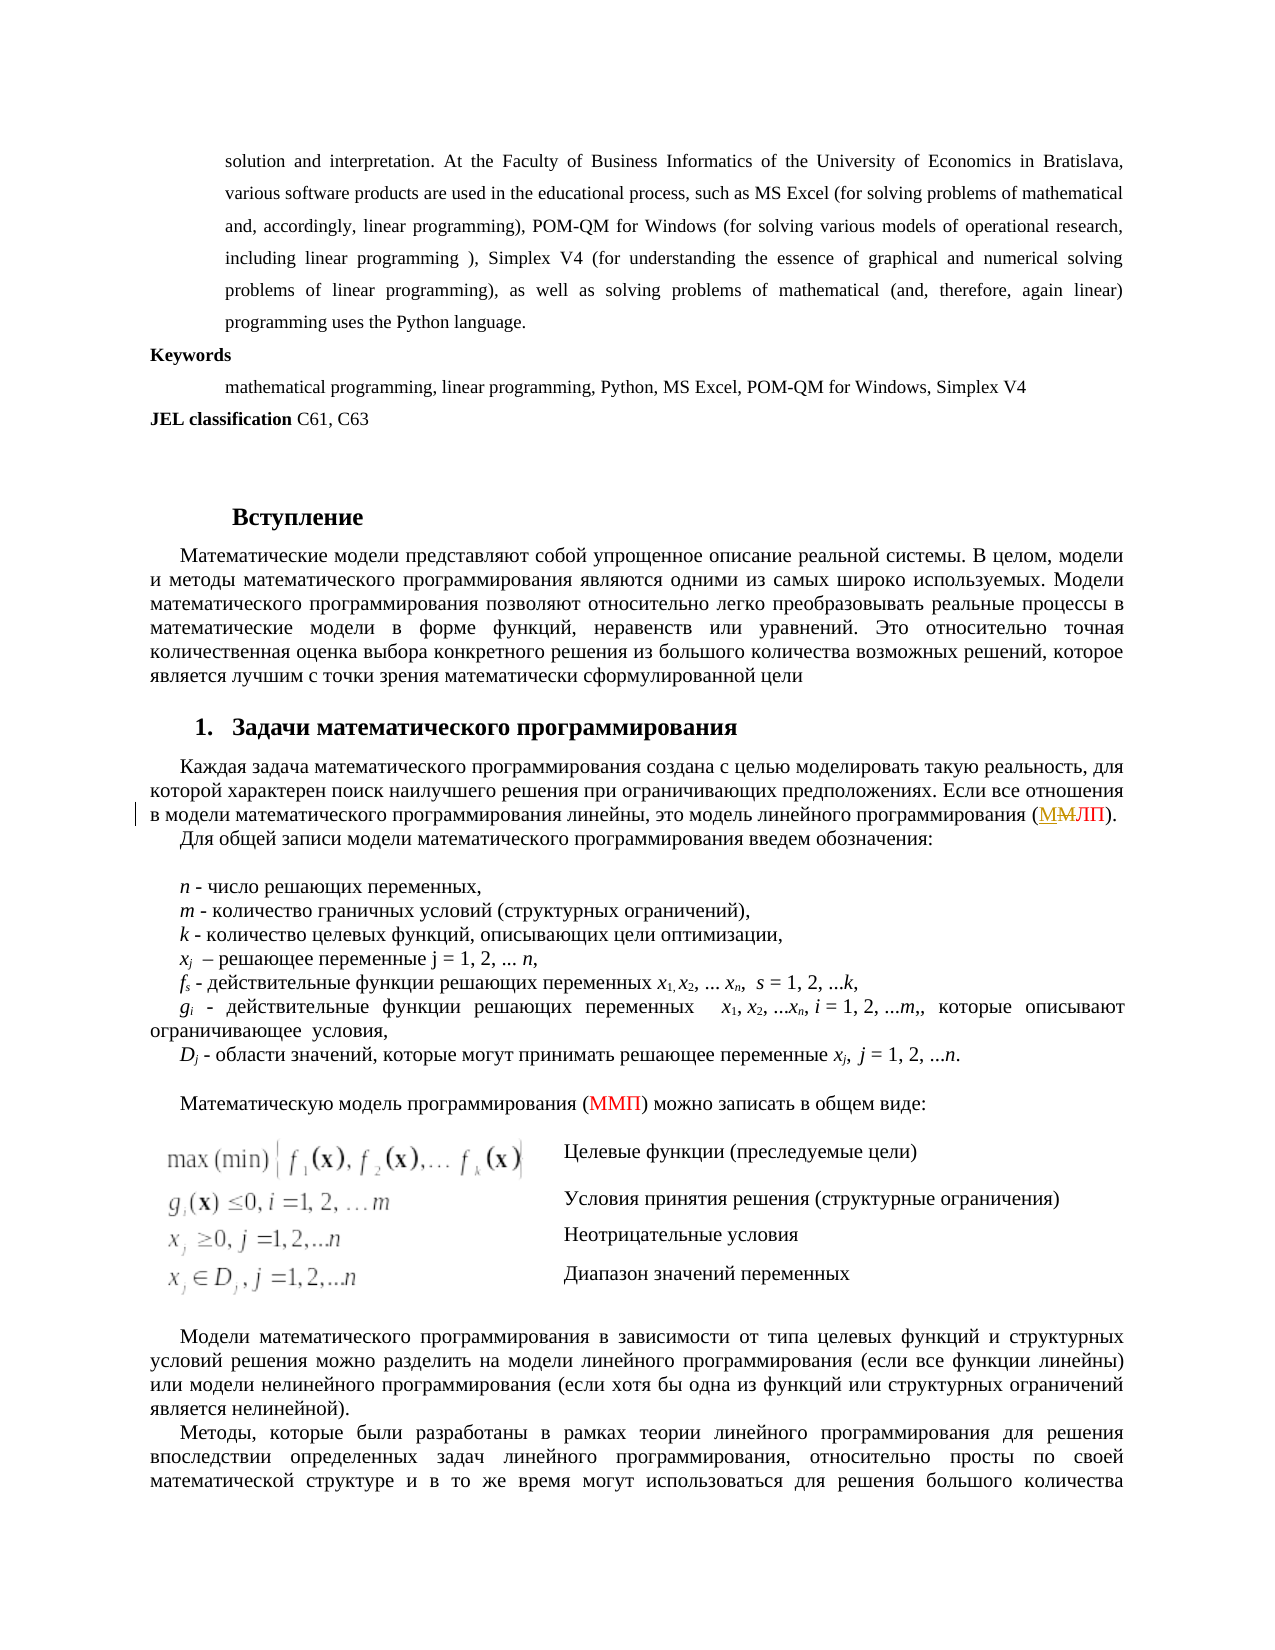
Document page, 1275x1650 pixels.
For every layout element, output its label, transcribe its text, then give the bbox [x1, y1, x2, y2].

list Задачи математического программирования [194, 712, 1125, 741]
table_cell Неотрицательные условия [552, 1222, 1095, 1261]
text Каждая задача математического программирования создана с целью моделировать такую реальность, для которой характерен поиск наилучшего решения при ограничивающих предположениях. Если все отношения в модели математического программирования линейны, это модель линейного программирования (ЛП). [150, 753, 1125, 826]
table_header Целевые функции (преследуемые цели) [552, 1139, 1095, 1186]
table_header [153, 1139, 552, 1186]
text xj – решающее переменные j = 1, 2, ... n, [150, 946, 1125, 970]
table_cell [153, 1261, 552, 1300]
text Keywords [150, 344, 1125, 365]
text Математическую модель программирования (ММП) можно записать в общем виде: [150, 1090, 1125, 1114]
table_cell Диапазон значений переменных [552, 1261, 1095, 1300]
text Модели математического программирования в зависимости от типа целевых функций и структурных условий решения можно разделить на модели линейного программирования (если все функции линейны) или модели нелинейного программирования (если хотя бы одна из функций или структурных ограничений является нелинейной). [150, 1324, 1125, 1420]
text m - количество граничных условий (структурных ограничений), [150, 898, 1125, 922]
text Вступление [232, 502, 1125, 530]
text n - число решающих переменных, [150, 874, 1125, 898]
table_cell [153, 1186, 552, 1222]
text gi - действительные функции решающих переменных x1, x2, ...xn, i = 1, 2, ...m,, которые описывают ограничивающее условия, [150, 994, 1125, 1042]
text fs - действительные функции решающих переменных x1, x2, ... xn, s = 1, 2, ...k, [150, 970, 1125, 994]
text Dj - области значений, которые могут принимать решающее переменные xj, j = 1, 2, ...n. [150, 1042, 1125, 1066]
text JEL classification C61, C63 [150, 408, 1125, 430]
table_cell [153, 1222, 552, 1261]
table_cell Условия принятия решения (структурные ограничения) [552, 1186, 1095, 1222]
text mathematical programming, linear programming, Python, MS Excel, POM-QM for Windows, Simplex V4 [225, 376, 1125, 398]
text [225, 150, 1125, 333]
text Для общей записи модели математического программирования введем обозначения: [150, 826, 1125, 850]
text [150, 1420, 1125, 1492]
text Математические модели представляют собой упрощенное описание реальной системы. В целом, модели и методы математического программирования являются одними из самых широко используемых. Модели математического программирования позволяют относительно легко преобразовывать реальные процессы в математические модели в форме функций, неравенств или уравнений. Это относительно точная количественная оценка выбора конкретного решения из большого количества возможных решений, которое является лучшим с точки зрения математически сформулированной цели [150, 543, 1125, 687]
text k - количество целевых функций, описывающих цели оптимизации, [150, 922, 1125, 946]
